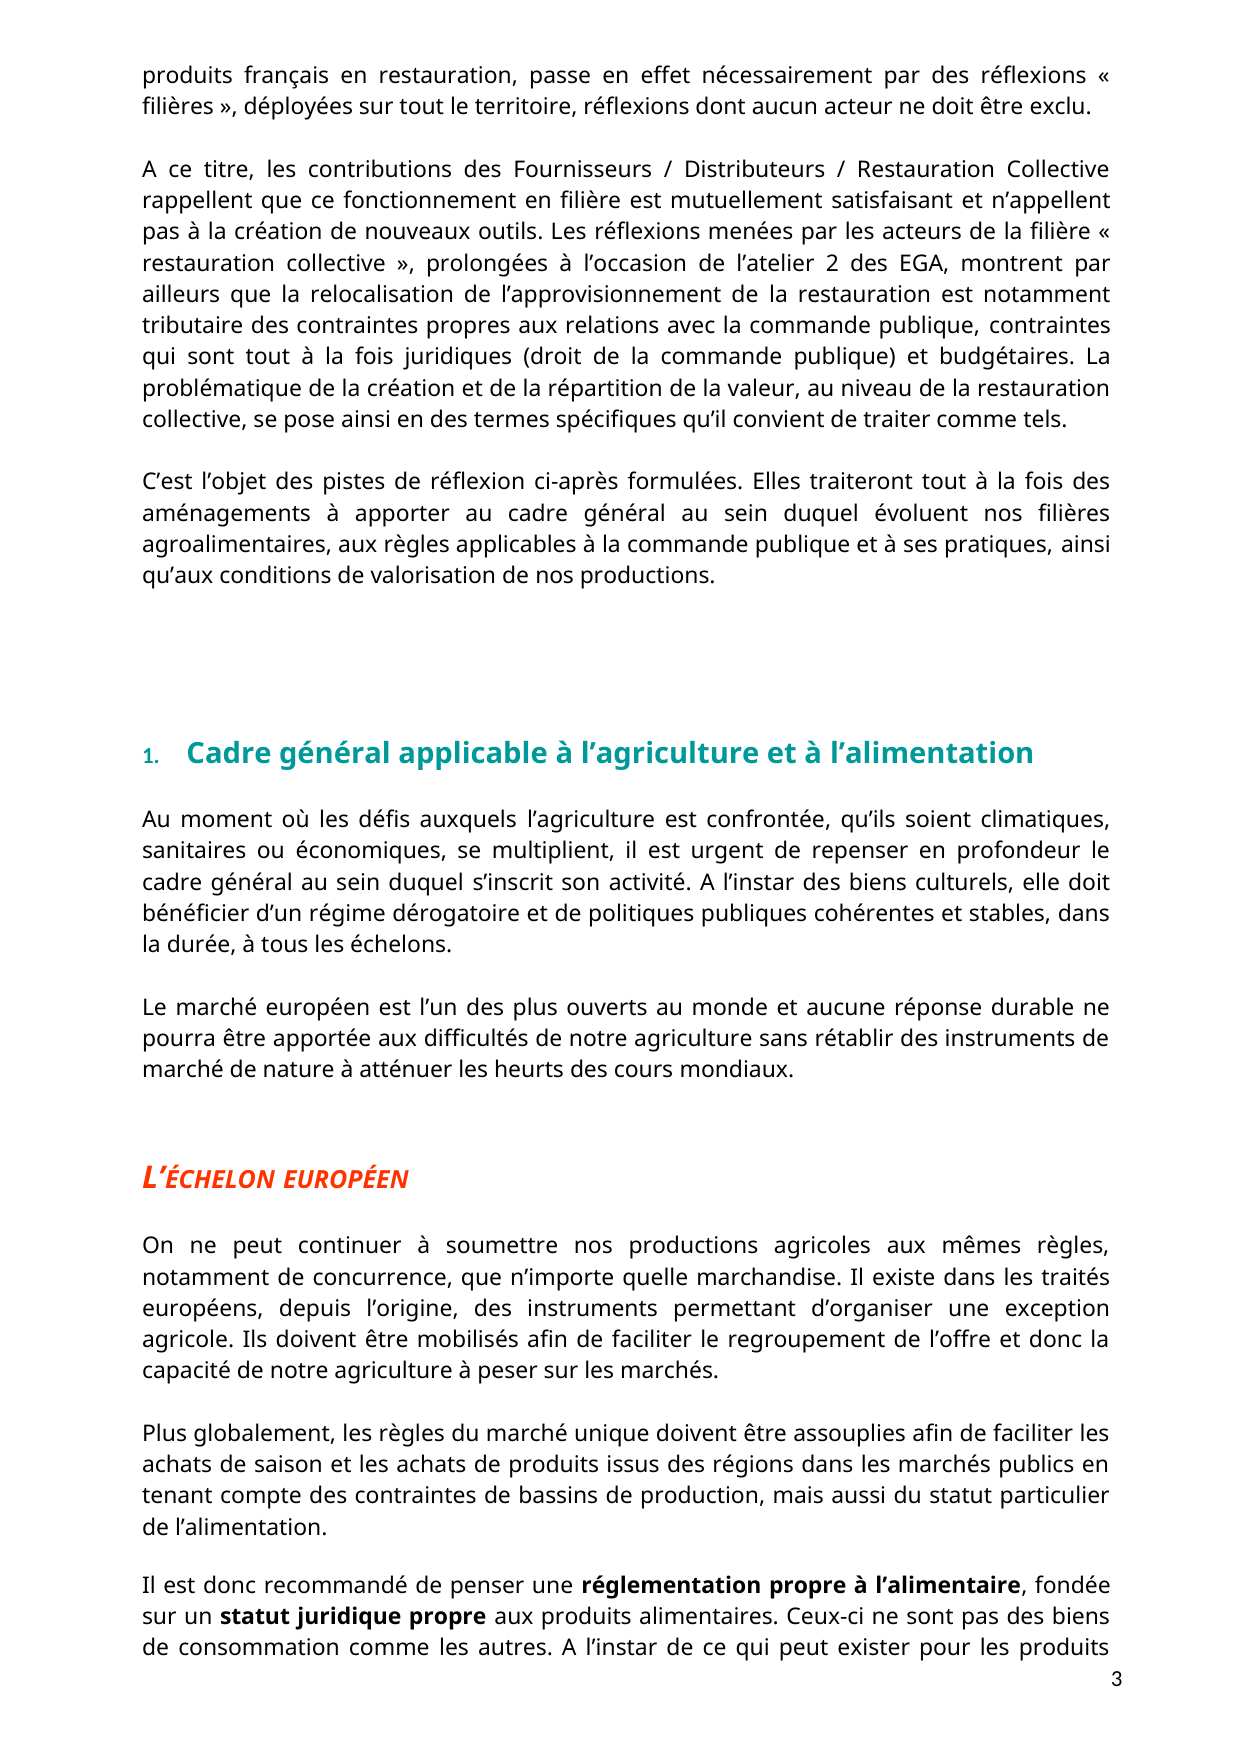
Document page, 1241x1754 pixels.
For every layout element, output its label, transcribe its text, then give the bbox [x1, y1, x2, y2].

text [142, 59, 1111, 122]
text On ne peut continuer à soumettre nos productions agricoles aux mêmes règles, notamment de concurrence, que n’importe quelle marchandise. Il existe dans les traités européens, depuis l’origine, des instruments permettant d’organiser une exception agricole. Ils doivent être mobilisés afin de faciliter le regroupement de l’offre et donc la capacité de notre agriculture à peser sur les marchés. [142, 1229, 1111, 1385]
text C’est l’objet des pistes de réflexion ci-après formulées. Elles traiteront tout à la fois des aménagements à apporter au cadre général au sein duquel évoluent nos filières agroalimentaires, aux règles applicables à la commande publique et à ses pratiques, ainsi qu’aux conditions de valorisation de nos productions. [142, 465, 1111, 590]
subtitle Cadre général applicable à l’agriculture et à l’alimentation [142, 732, 1122, 772]
text Plus globalement, les règles du marché unique doivent être assouplies afin de faciliter les achats de saison et les achats de produits issus des régions dans les marchés publics en tenant compte des contraintes de bassins de production, mais aussi du statut particulier de l’alimentation. [142, 1417, 1111, 1542]
text Au moment où les défis auxquels l’agriculture est confrontée, qu’ils soient climatiques, sanitaires ou économiques, se multiplient, il est urgent de repenser en profondeur le cadre général au sein duquel s’inscrit son activité. A l’instar des biens culturels, elle doit bénéficier d’un régime dérogatoire et de politiques publiques cohérentes et stables, dans la durée, à tous les échelons. [142, 803, 1111, 959]
text Le marché européen est l’un des plus ouverts au monde et aucune réponse durable ne pourra être apportée aux difficultés de notre agriculture sans rétablir des instruments de marché de nature à atténuer les heurts des cours mondiaux. [142, 991, 1111, 1084]
text A ce titre, les contributions des Fournisseurs / Distributeurs / Restauration Collective rappellent que ce fonctionnement en filière est mutuellement satisfaisant et n’appellent pas à la création de nouveaux outils. Les réflexions menées par les acteurs de la filière « restauration collective », prolongées à l’occasion de l’atelier 2 des EGA, montrent par ailleurs que la relocalisation de l’approvisionnement de la restauration est notamment tributaire des contraintes propres aux relations avec la commande publique, contraintes qui sont tout à la fois juridiques (droit de la commande publique) et budgétaires. La problématique de la création et de la répartition de la valeur, au niveau de la restauration collective, se pose ainsi en des termes spécifiques qu’il convient de traiter comme tels. [142, 153, 1111, 434]
subtitle L’échelon européen [142, 1155, 1111, 1198]
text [142, 1569, 1111, 1662]
